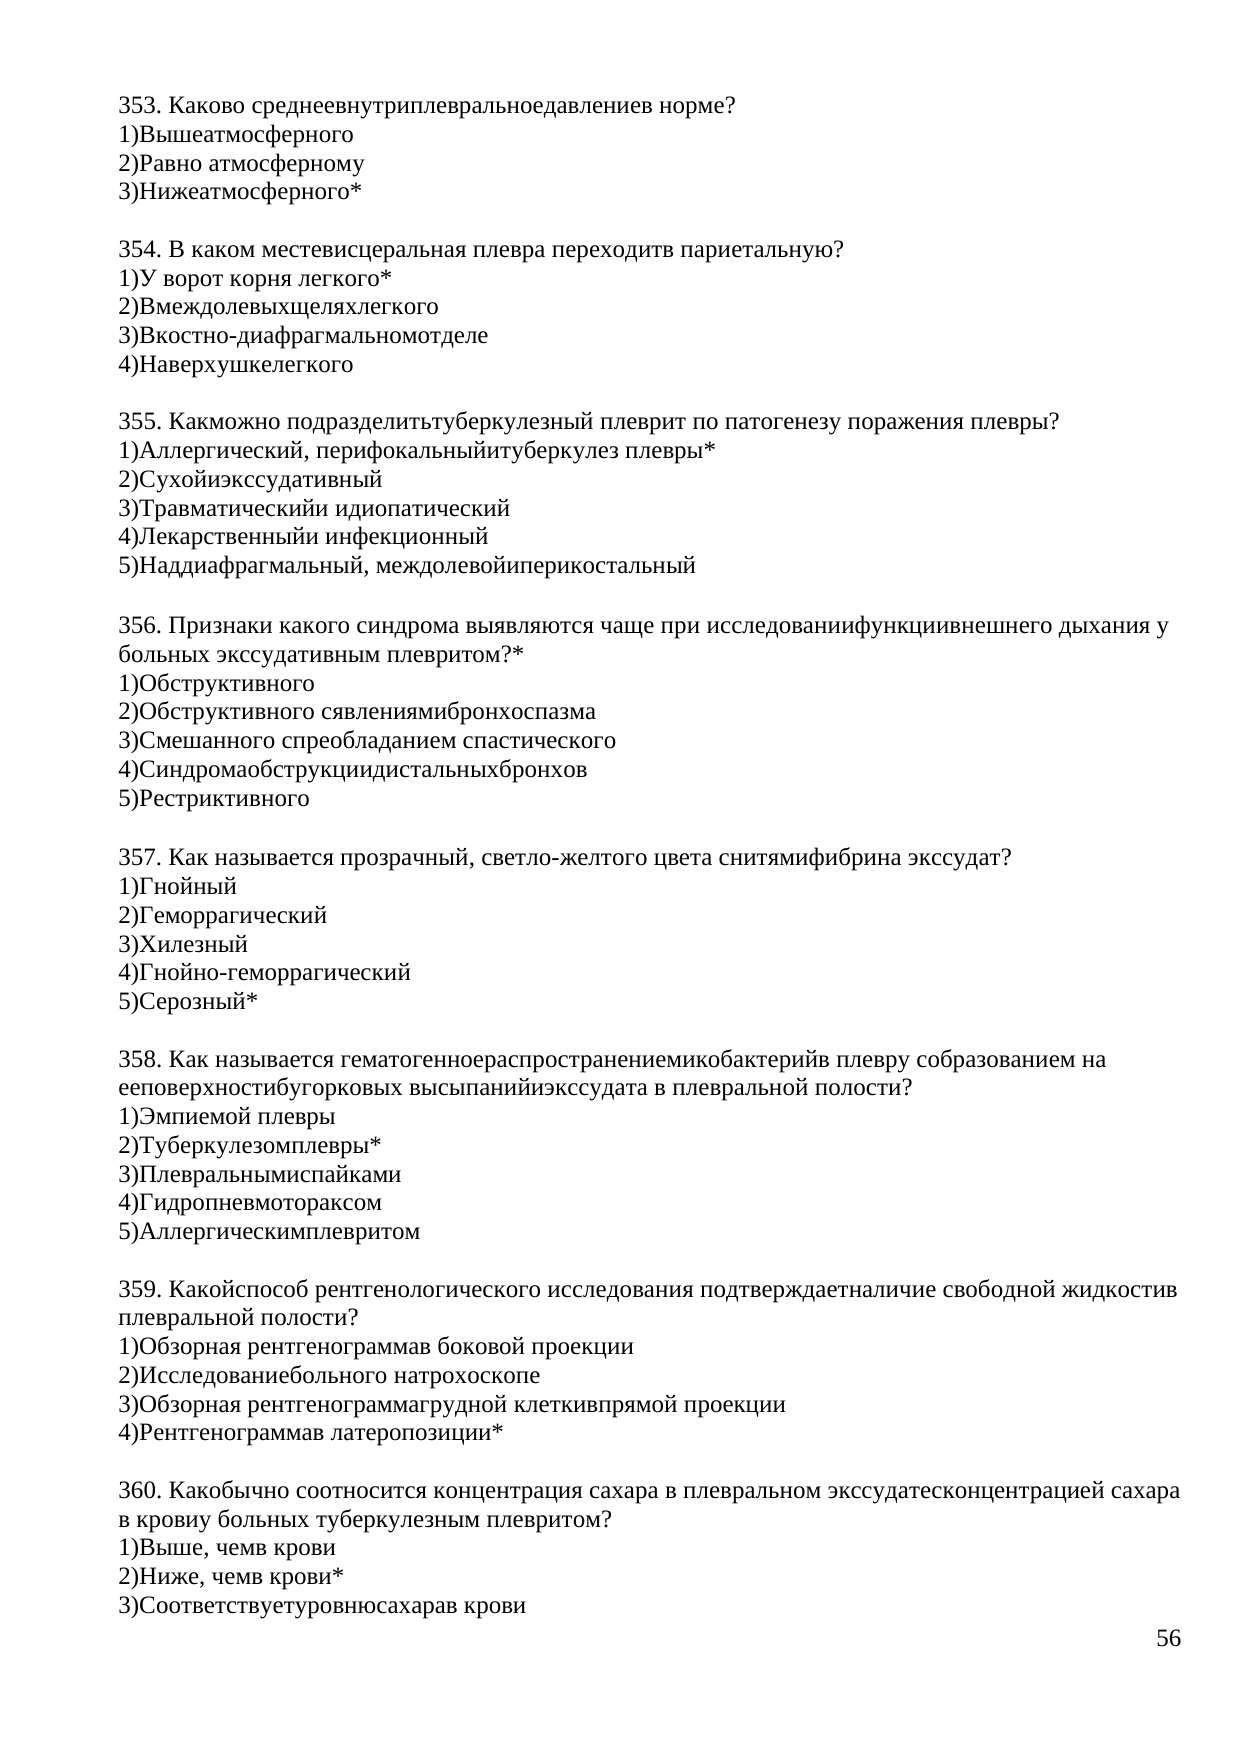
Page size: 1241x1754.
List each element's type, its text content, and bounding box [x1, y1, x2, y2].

text 3)Нижеатмосферного* [118, 176, 1181, 205]
text 2)Обструктивного сявлениямибронхоспазма [118, 696, 1181, 725]
text 1)Вышеатмосферного [118, 119, 1181, 148]
text 2)Геморрагический [118, 900, 1181, 929]
text 4)Гнойно-геморрагический [118, 957, 1181, 986]
text 3)Соответствуетуровнюсахарав крови [118, 1590, 1181, 1619]
text 1)Аллергический, перифокальныйитуберкулез плевры* [118, 435, 1181, 464]
text 3)Травматическийи идиопатический [118, 493, 1181, 521]
text 1)Обструктивного [118, 668, 1181, 696]
text 1)Обзорная рентгенограммав боковой проекции [118, 1331, 1181, 1360]
list 356. Признаки какого синдрома выявляются чаще при исследованиифункциивнешнего дыхания у больных экссудативным плевритом?* [118, 610, 1181, 668]
list 355. Какможно подразделитьтуберкулезный плеврит по патогенезу поражения плевры? [118, 406, 1181, 435]
text 1)Эмпиемой плевры [118, 1101, 1181, 1130]
text 4)Рентгенограммав латеропозиции* [118, 1417, 1175, 1446]
list 358. Как называется гематогенноераспространениемикобактерийв плевру собразованием на ееповерхностибугорковых высыпанийиэкссудата в плевральной полости? [118, 1044, 1181, 1101]
text 5)Аллергическимплевритом [118, 1216, 1181, 1245]
text 2)Ниже, чемв крови* [118, 1561, 1181, 1590]
list 359. Какойспособ рентгенологического исследования подтверждаетналичие свободной жидкостив плевральной полости? [118, 1274, 1181, 1331]
list 354. В каком местевисцеральная плевра переходитв париетальную? [118, 234, 1181, 263]
text 2)Туберкулезомплевры* [118, 1130, 1181, 1159]
text 3)Хилезный [118, 929, 1181, 957]
text 3)Плевральнымиспайками [118, 1159, 1181, 1187]
list 360. Какобычно соотносится концентрация сахара в плевральном экссудатесконцентрацией сахара в кровиу больных туберкулезным плевритом? [118, 1475, 1181, 1532]
text 3)Обзорная рентгенограммагрудной клеткивпрямой проекции [118, 1389, 1181, 1417]
text 1)У ворот корня легкого* [118, 263, 1181, 291]
list 353. Каково среднеевнутриплевральноедавлениев норме? [118, 90, 1181, 119]
text 2)Сухойиэкссудативный [118, 464, 1181, 493]
text 4)Синдромаобструкциидистальныхбронхов [118, 754, 1181, 783]
text 5)Наддиафрагмальный, междолевойиперикостальный [118, 550, 1181, 579]
text 1)Выше, чемв крови [118, 1532, 1181, 1561]
text 5)Рестриктивного [118, 783, 1181, 811]
text 2)Вмеждолевыхщеляхлегкого [118, 291, 1181, 320]
text 1)Гнойный [118, 871, 1181, 900]
text 4)Гидропневмотораксом [118, 1187, 1181, 1216]
text 3)Вкостно-диафрагмальномотделе [118, 320, 1181, 349]
text 4)Наверхушкелегкого [118, 349, 1181, 378]
text 4)Лекарственныйи инфекционный [118, 521, 1181, 550]
list 357. Как называется прозрачный, светло-желтого цвета снитямифибрина экссудат? [118, 842, 1181, 871]
text 5)Серозный* [118, 986, 1181, 1015]
text 3)Смешанного спреобладанием спастического [118, 725, 1181, 754]
text 2)Равно атмосферному [118, 148, 1181, 176]
text 2)Исследованиебольного натрохоскопе [118, 1360, 1181, 1389]
